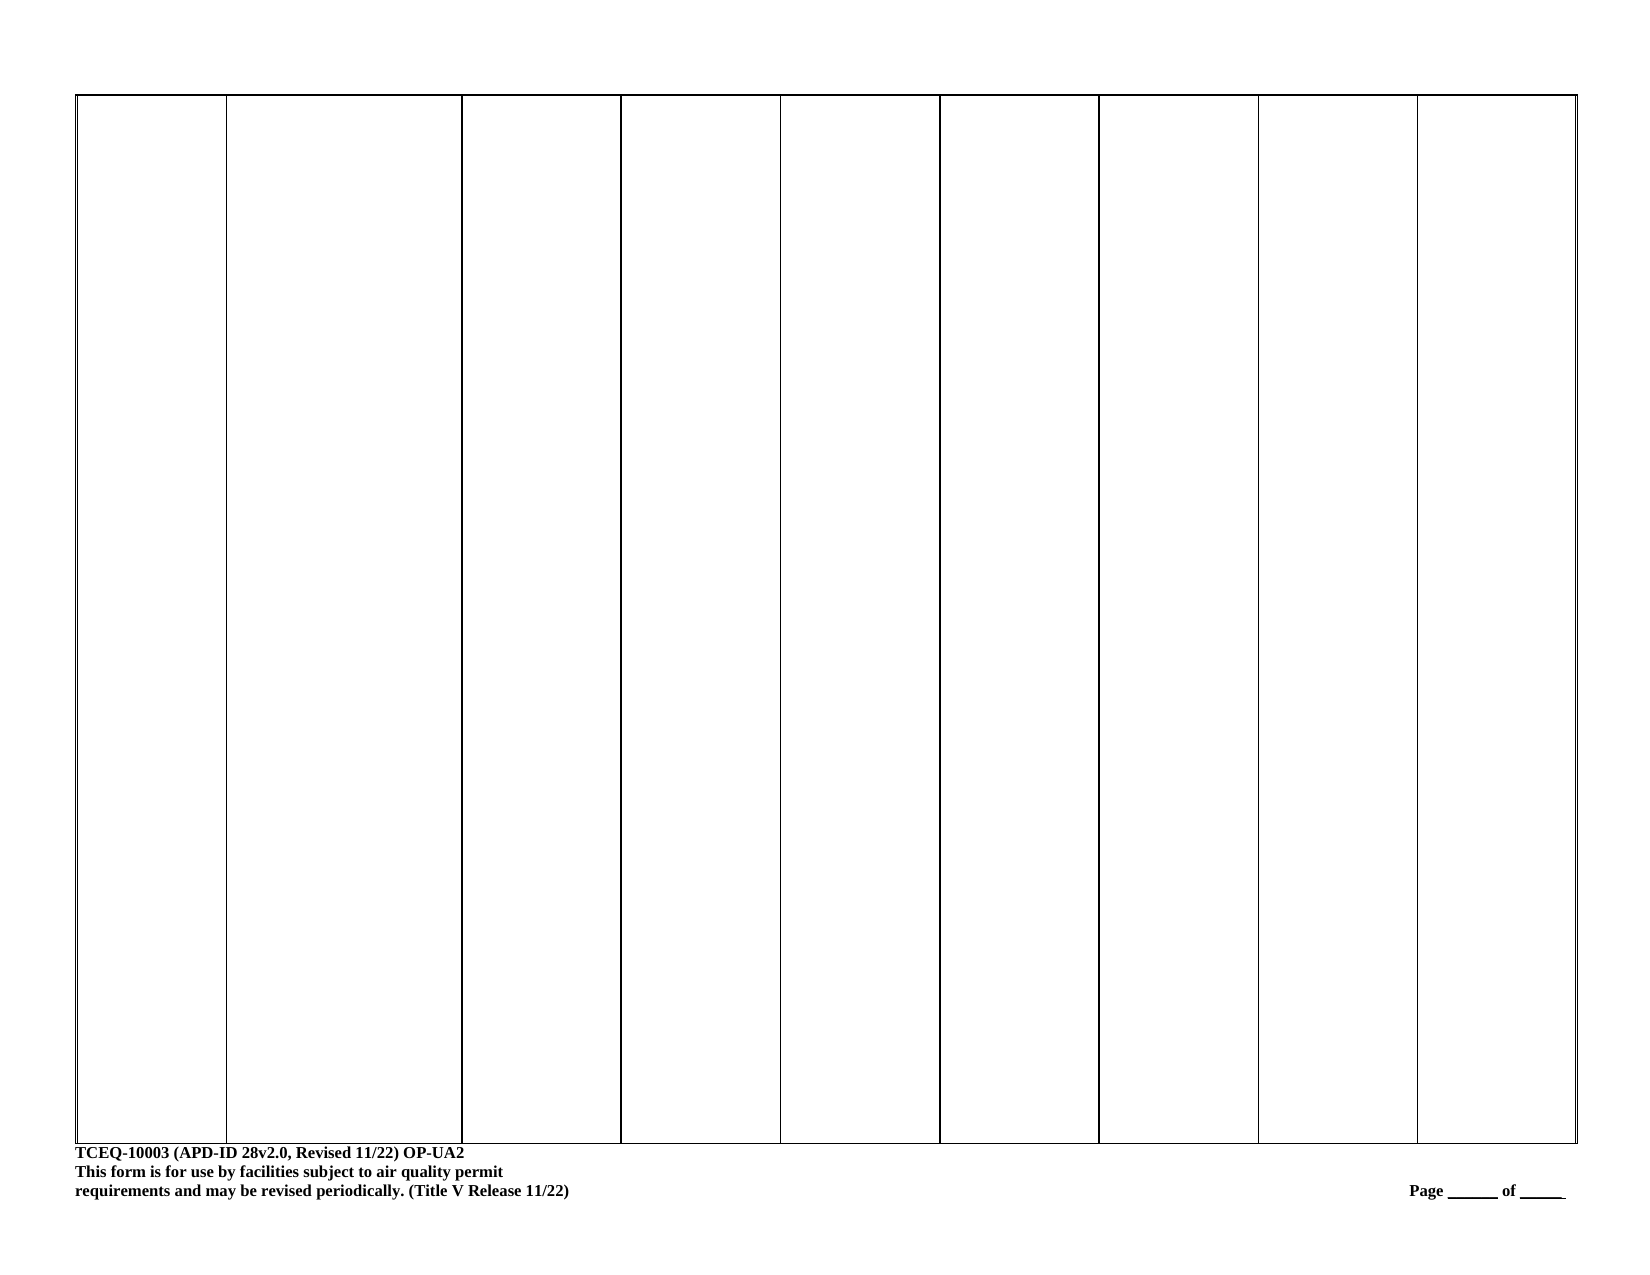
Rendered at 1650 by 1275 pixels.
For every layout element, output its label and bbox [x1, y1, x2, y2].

table_cell [622, 96, 780, 1143]
table_cell [1259, 96, 1417, 1143]
table_cell [941, 96, 1098, 1143]
table_cell [1100, 96, 1258, 1143]
table_cell [463, 96, 620, 1143]
table_cell [227, 96, 461, 1143]
table_cell [78, 96, 226, 1143]
table_cell [781, 96, 939, 1143]
table_cell [1418, 96, 1575, 1143]
